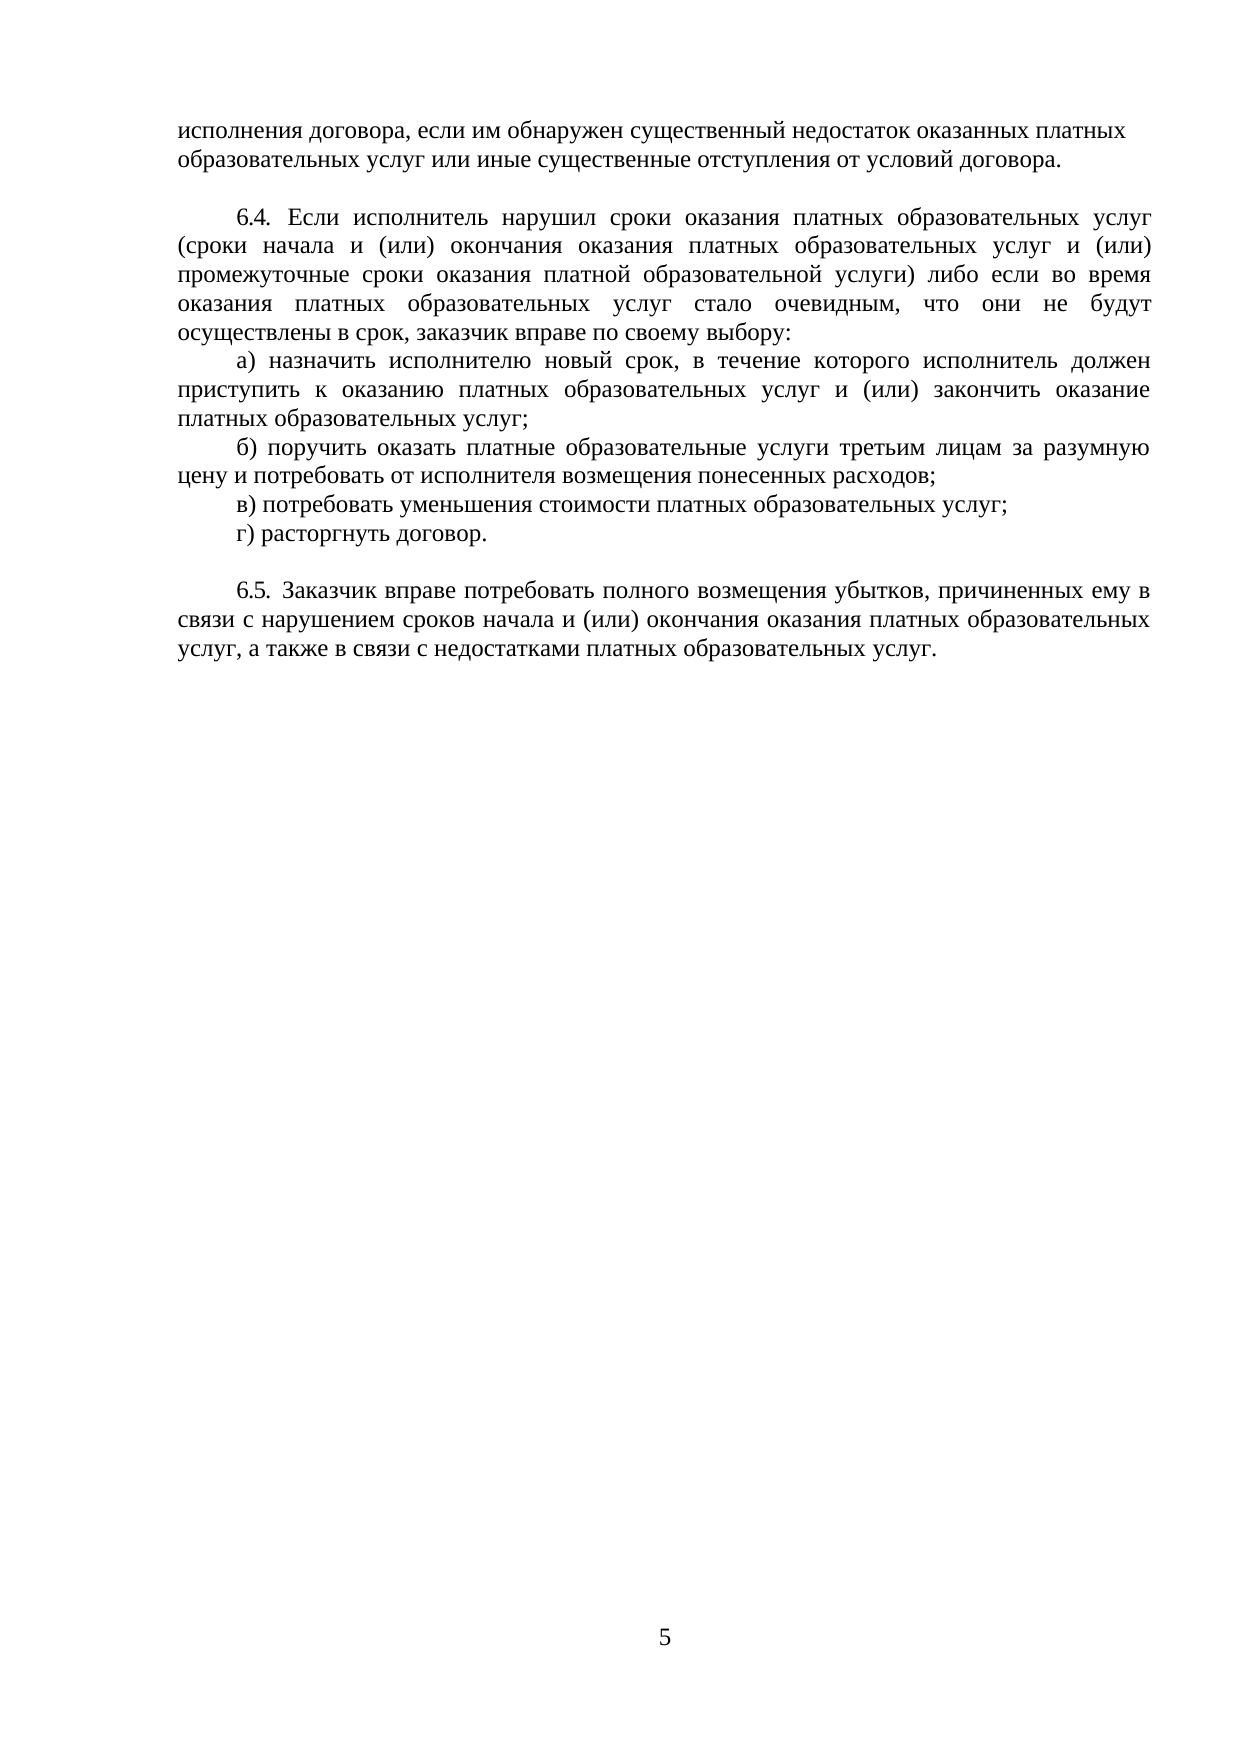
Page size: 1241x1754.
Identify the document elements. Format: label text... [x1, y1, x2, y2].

text в) потребовать уменьшения стоимости платных образовательных услуг; г) расторгнуть договор. [236, 489, 1024, 547]
list Если исполнитель нарушил сроки оказания платных образовательных услуг (сроки начала и (или) окончания оказания платных образовательных услуг и (или) промежуточные сроки оказания платной образовательной услуги) либо если во время оказания платных образовательных услуг стало очевидным, что они не будут осуществлены в срок, заказчик вправе по своему выбору: [177, 202, 1152, 345]
text исполнения договора, если им обнаружен существенный недостаток оказанных платных образовательных услуг или иные существенные отступления от условий договора. [177, 115, 1163, 173]
list Заказчик вправе потребовать полного возмещения убытков, причиненных ему в связи с нарушением сроков начала и (или) окончания оказания платных образовательных услуг, а также в связи с недостатками платных образовательных услуг. [177, 575, 1152, 662]
text а) назначить исполнителю новый срок, в течение которого исполнитель должен приступить к оказанию платных образовательных услуг и (или) закончить оказание платных образовательных услуг; [177, 345, 1152, 432]
text б) поручить оказать платные образовательные услуги третьим лицам за разумную цену и потребовать от исполнителя возмещения понесенных расходов; [177, 432, 1151, 489]
